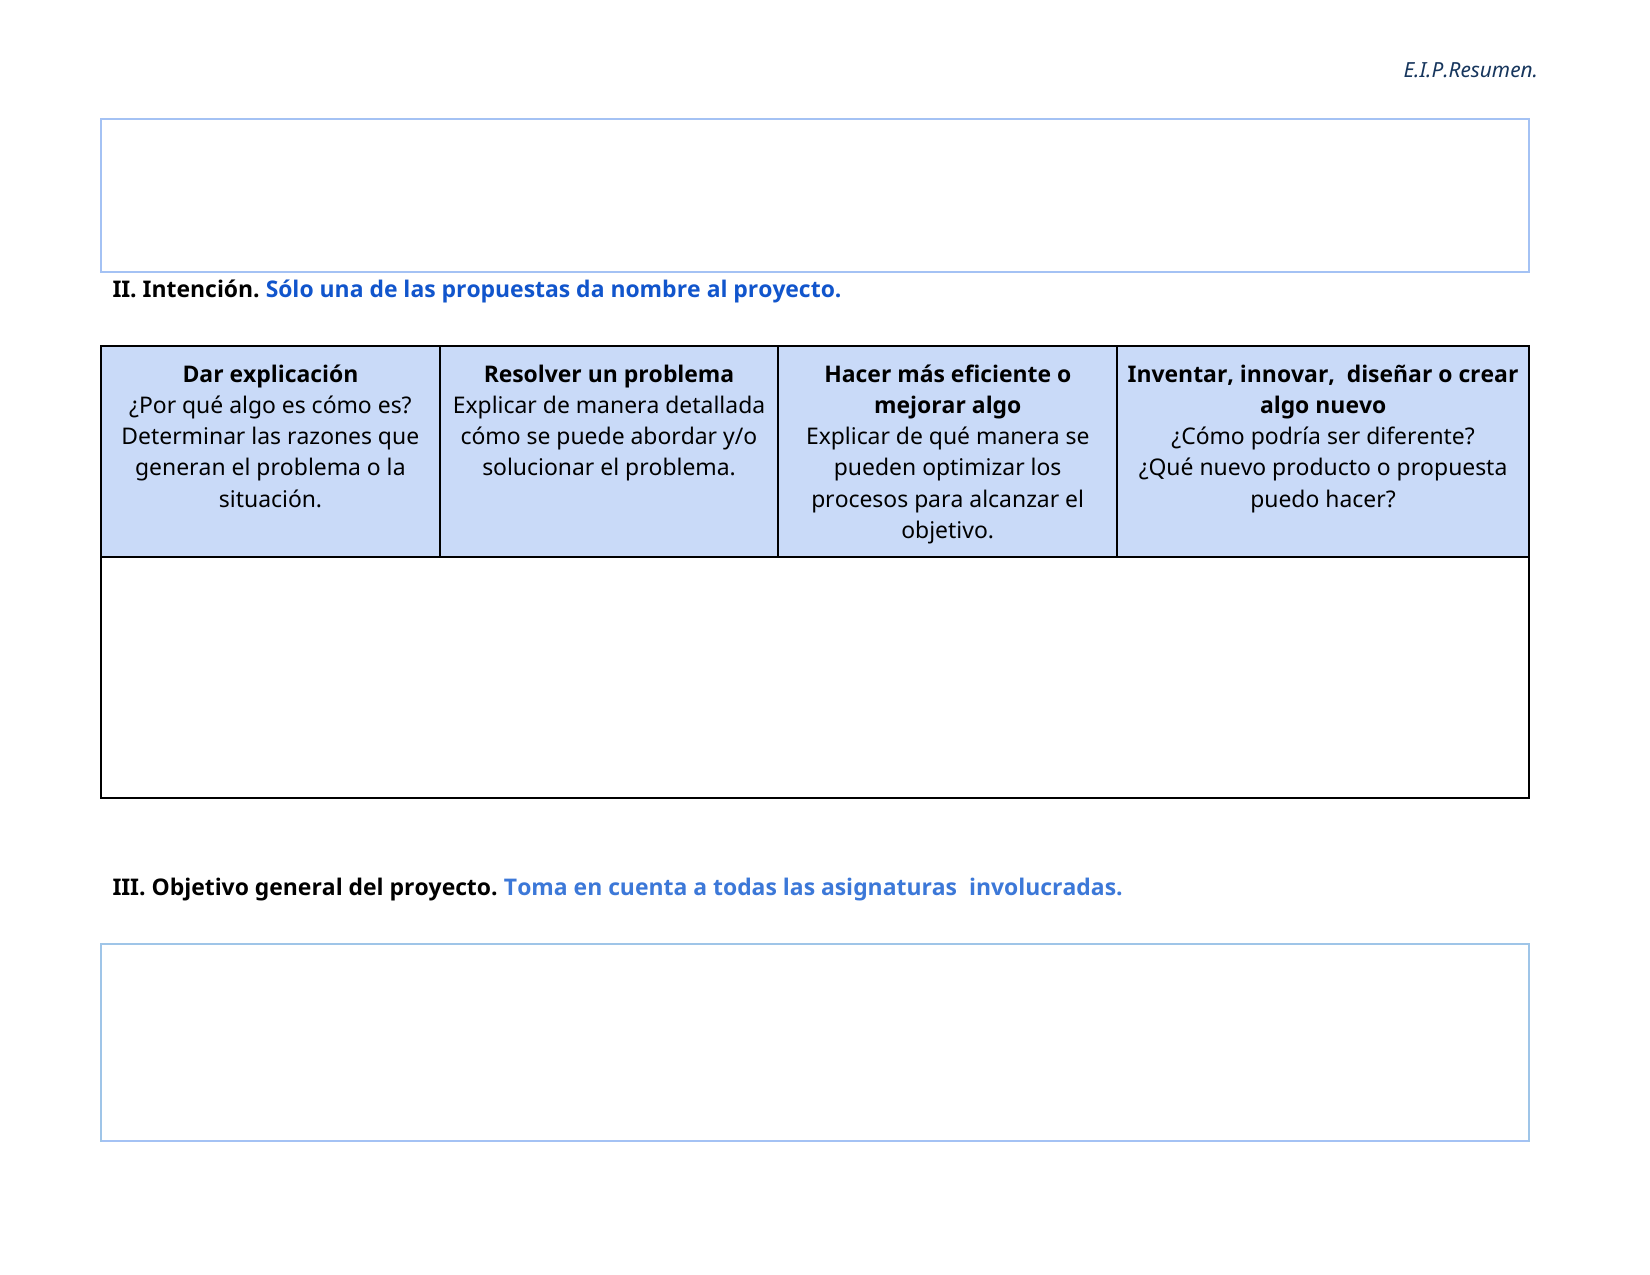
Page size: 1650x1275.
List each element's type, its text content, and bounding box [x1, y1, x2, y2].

table_header Resolver un problema Explicar de manera detallada cómo se puede abordar y/o solucionar el problema. [441, 347, 777, 556]
table_header Inventar, innovar, diseñar o crear algo nuevo ¿Cómo podría ser diferente? ¿Qué nuevo producto o propuesta puedo hacer? [1118, 347, 1528, 556]
table_header Dar explicación ¿Por qué algo es cómo es? Determinar las razones que generan el problema o la situación. [102, 347, 439, 556]
table_header [102, 120, 1528, 271]
table_cell [102, 558, 1528, 797]
table_header [102, 945, 1528, 1140]
text III. Objetivo general del proyecto. Toma en cuenta a todas las asignaturas involucradas. [112, 871, 1538, 902]
text II. Intención. Sólo una de las propuestas da nombre al proyecto. [112, 273, 1538, 304]
table_header Hacer más eficiente o mejorar algo Explicar de qué manera se pueden optimizar los procesos para alcanzar el objetivo. [779, 347, 1116, 556]
